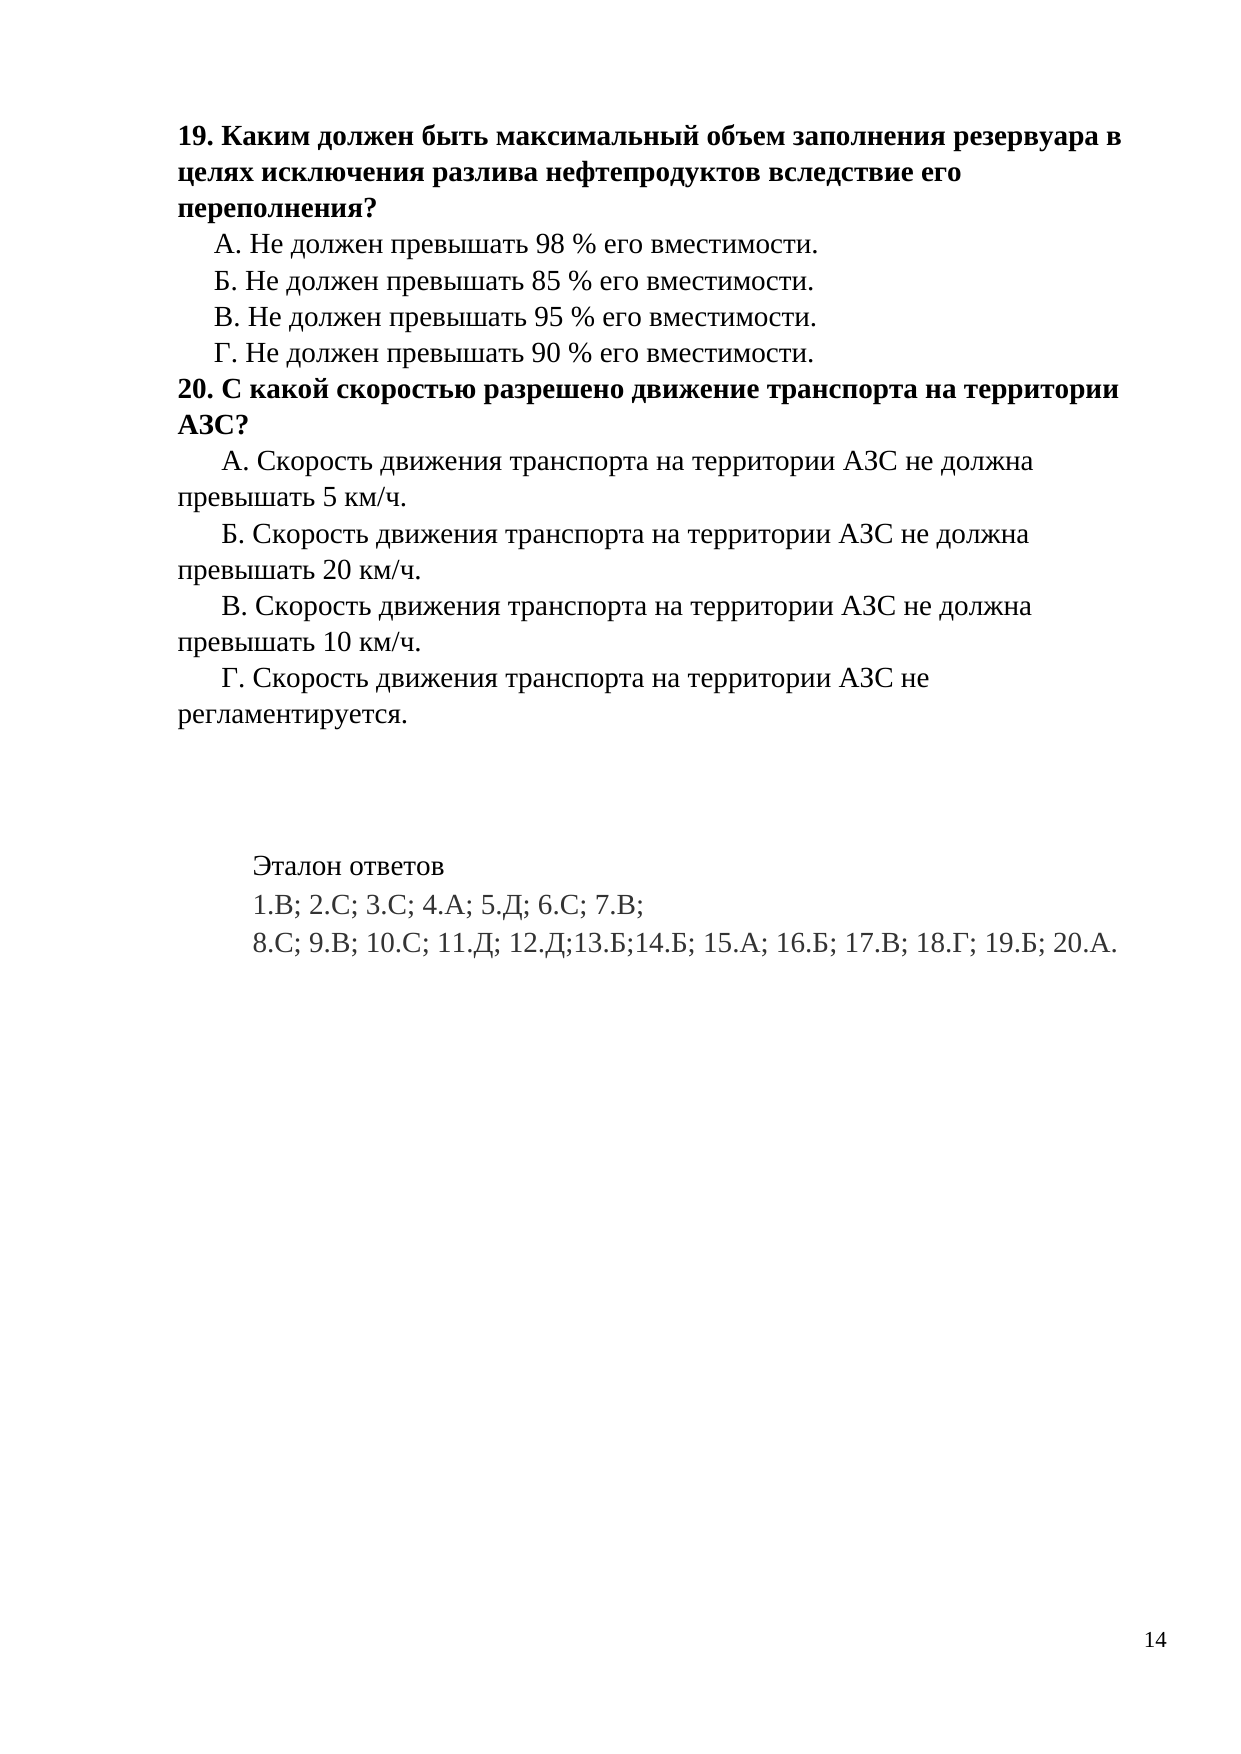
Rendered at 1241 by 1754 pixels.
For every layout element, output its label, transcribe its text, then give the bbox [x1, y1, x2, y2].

text Б. Не должен превышать 85 % его вместимости. [177, 263, 1166, 296]
list 8.С; 9.В; 10.С; 11.Д; 12.Д;13.Б;14.Б; 15.А; 16.Б; 17.В; 18.Г; 19.Б; 20.А. [252, 925, 1166, 959]
text Г. Скорость движения транспорта на территории АЗС не регламентируется. [177, 660, 1166, 730]
list Эталон ответов [252, 848, 1166, 882]
text Г. Не должен превышать 90 % его вместимости. [177, 335, 1166, 368]
text 19. Каким должен быть максимальный объем заполнения резервуара в целях исключения разлива нефтепродуктов вследствие его переполнения? [177, 118, 1166, 224]
text В. Не должен превышать 95 % его вместимости. [177, 299, 1166, 332]
text Б. Скорость движения транспорта на территории АЗС не должна превышать 20 км/ч. [177, 516, 1166, 585]
text В. Скорость движения транспорта на территории АЗС не должна превышать 10 км/ч. [177, 588, 1166, 658]
text А. Скорость движения транспорта на территории АЗС не должна превышать 5 км/ч. [177, 443, 1166, 513]
text А. Не должен превышать 98 % его вместимости. [177, 227, 1166, 260]
list 1.В; 2.С; 3.С; 4.А; 5.Д; 6.С; 7.В; [252, 887, 1166, 920]
text 20. С какой скоростью разрешено движение транспорта на территории АЗС? [177, 371, 1166, 441]
